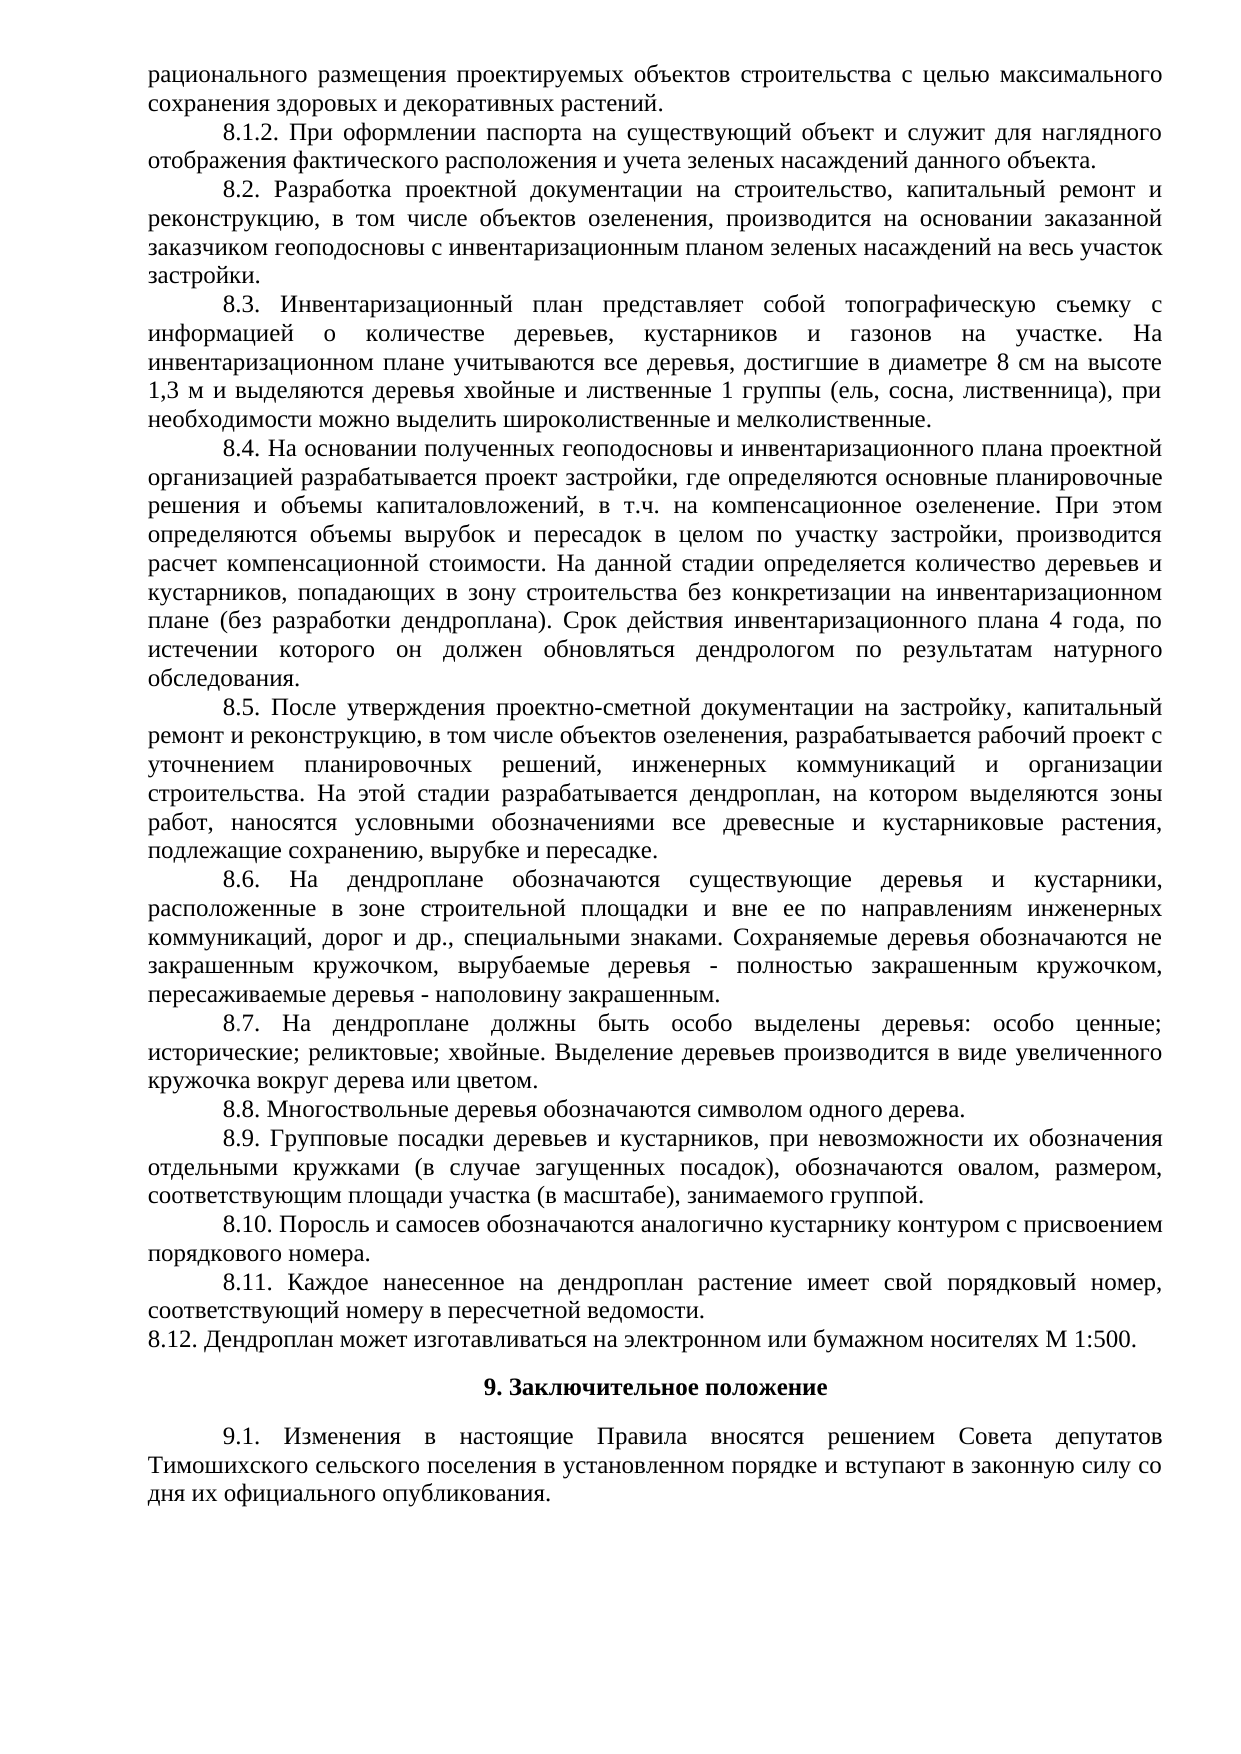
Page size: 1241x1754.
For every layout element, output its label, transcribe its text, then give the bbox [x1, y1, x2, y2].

text 8.5. После утверждения проектно-сметной документации на застройку, капитальный ремонт и реконструкцию, в том числе объектов озеленения, разрабатывается рабочий проект с уточнением планировочных решений, инженерных коммуникаций и организации строительства. На этой стадии разрабатывается дендроплан, на котором выделяются зоны работ, наносятся условными обозначениями все древесные и кустарниковые растения, подлежащие сохранению, вырубке и пересадке. [148, 692, 1163, 864]
text 9. Заключительное положение [148, 1372, 1163, 1401]
text 8.10. Поросль и самосев обозначаются аналогично кустарнику контуром с присвоением порядкового номера. [148, 1209, 1163, 1267]
text 8.12. Дендроплан может изготавливаться на электронном или бумажном носителях М 1:500. [148, 1324, 1163, 1353]
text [148, 59, 1163, 117]
text 8.8. Многоствольные деревья обозначаются символом одного дерева. [148, 1094, 1163, 1123]
text 8.4. На основании полученных геоподосновы и инвентаризационного плана проектной организацией разрабатывается проект застройки, где определяются основные планировочные решения и объемы капиталовложений, в т.ч. на компенсационное озеленение. При этом определяются объемы вырубок и пересадок в целом по участку застройки, производится расчет компенсационной стоимости. На данной стадии определяется количество деревьев и кустарников, попадающих в зону строительства без конкретизации на инвентаризационном плане (без разработки дендроплана). Срок действия инвентаризационного плана 4 года, по истечении которого он должен обновляться дендрологом по результатам натурного обследования. [148, 433, 1163, 692]
text 8.7. На дендроплане должны быть особо выделены деревья: особо ценные; исторические; реликтовые; хвойные. Выделение деревьев производится в виде увеличенного кружочка вокруг дерева или цветом. [148, 1008, 1163, 1094]
text 8.6. На дендроплане обозначаются существующие деревья и кустарники, расположенные в зоне строительной площадки и вне ее по направлениям инженерных коммуникаций, дорог и др., специальными знаками. Сохраняемые деревья обозначаются не закрашенным кружочком, вырубаемые деревья - полностью закрашенным кружочком, пересаживаемые деревья - наполовину закрашенным. [148, 864, 1163, 1008]
text 8.11. Каждое нанесенное на дендроплан растение имеет свой порядковый номер, соответствующий номеру в пересчетной ведомости. [148, 1267, 1163, 1324]
text 8.3. Инвентаризационный план представляет собой топографическую съемку с информацией о количестве деревьев, кустарников и газонов на участке. На инвентаризационном плане учитываются все деревья, достигшие в диаметре 8 см на высоте 1,3 м и выделяются деревья хвойные и лиственные 1 группы (ель, сосна, лиственница), при необходимости можно выделить широколиственные и мелколиственные. [148, 289, 1163, 433]
text 9.1. Изменения в настоящие Правила вносятся решением Совета депутатов Тимошихского сельского поселения в установленном порядке и вступают в законную силу со дня их официального опубликования. [148, 1421, 1163, 1507]
text 8.9. Групповые посадки деревьев и кустарников, при невозможности их обозначения отдельными кружками (в случае загущенных посадок), обозначаются овалом, размером, соответствующим площади участка (в масштабе), занимаемого группой. [148, 1123, 1163, 1209]
text 8.1.2. При оформлении паспорта на существующий объект и служит для наглядного отображения фактического расположения и учета зеленых насаждений данного объекта. [148, 117, 1163, 174]
text 8.2. Разработка проектной документации на строительство, капитальный ремонт и реконструкцию, в том числе объектов озеленения, производится на основании заказанной заказчиком геоподосновы с инвентаризационным планом зеленых насаждений на весь участок застройки. [148, 174, 1163, 289]
